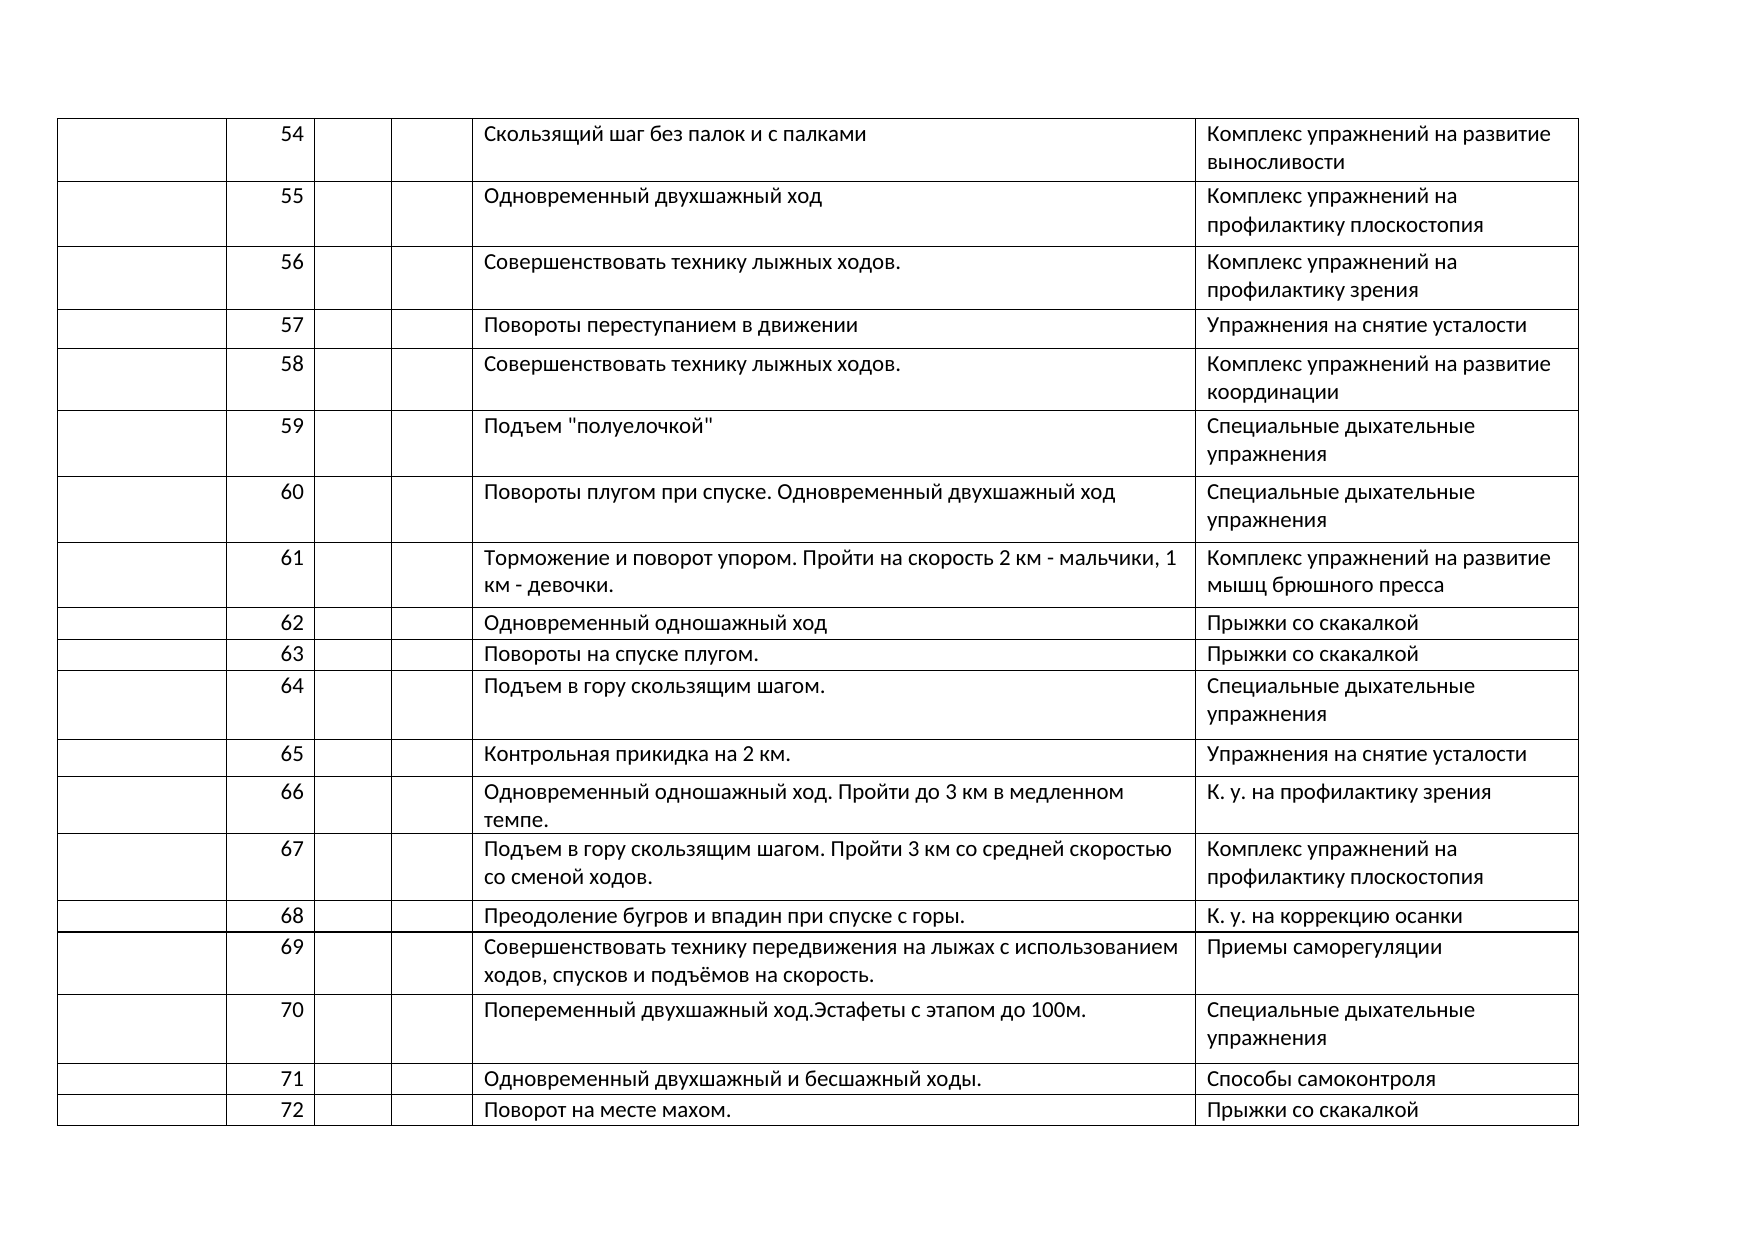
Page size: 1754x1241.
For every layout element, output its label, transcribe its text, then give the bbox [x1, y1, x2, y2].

table_cell 58 [227, 349, 314, 410]
table_cell [315, 411, 391, 476]
table_cell [392, 640, 472, 670]
table_cell [315, 671, 391, 738]
table_cell [315, 740, 391, 776]
table_cell [58, 119, 226, 181]
table_cell [392, 834, 472, 900]
table_cell Специальные дыхательные упражнения [1196, 411, 1578, 476]
table_cell 55 [227, 182, 314, 246]
table_cell [315, 477, 391, 542]
table_cell [58, 477, 226, 542]
table_cell 54 [227, 119, 314, 181]
table_cell Попеременный двухшажный ход.Эстафеты с этапом до 100м. [473, 995, 1195, 1063]
table_cell [58, 411, 226, 476]
table_cell 70 [227, 995, 314, 1063]
table_cell [392, 671, 472, 738]
table_cell Прыжки со скакалкой [1196, 608, 1578, 638]
table_cell 57 [227, 310, 314, 348]
table_cell Совершенствовать технику лыжных ходов. [473, 349, 1195, 410]
table_cell Одновременный одношажный ход. Пройти до 3 км в медленном темпе. [473, 777, 1195, 833]
table_cell Специальные дыхательные упражнения [1196, 477, 1578, 542]
table_cell [58, 310, 226, 348]
table_cell Приемы саморегуляции [1196, 933, 1578, 994]
table_cell [58, 543, 226, 607]
table_cell [315, 933, 391, 994]
table_cell [392, 1064, 472, 1094]
table_cell Одновременный одношажный ход [473, 608, 1195, 638]
table_cell [58, 901, 226, 931]
table_cell [58, 349, 226, 410]
table_cell Поворот на месте махом. [473, 1095, 1195, 1125]
table_cell [58, 777, 226, 833]
table_cell [58, 1095, 226, 1125]
table_cell Прыжки со скакалкой [1196, 640, 1578, 670]
table_cell [315, 777, 391, 833]
table_cell 61 [227, 543, 314, 607]
table_cell [315, 349, 391, 410]
table_cell [58, 933, 226, 994]
table_cell [392, 349, 472, 410]
table_cell Специальные дыхательные упражнения [1196, 995, 1578, 1063]
table_cell [315, 1064, 391, 1094]
table_cell 64 [227, 671, 314, 738]
table_cell [392, 608, 472, 638]
table_cell Преодоление бугров и впадин при спуске с горы. [473, 901, 1195, 931]
table_cell [58, 1064, 226, 1094]
table_cell [315, 834, 391, 900]
table_cell [392, 1095, 472, 1125]
table_cell К. у. на коррекцию осанки [1196, 901, 1578, 931]
table_cell Подъем "полуелочкой" [473, 411, 1195, 476]
table_cell Комплекс упражнений на развитие координации [1196, 349, 1578, 410]
table_cell [392, 411, 472, 476]
table_cell 66 [227, 777, 314, 833]
table_cell Специальные дыхательные упражнения [1196, 671, 1578, 738]
table_cell Повороты на спуске плугом. [473, 640, 1195, 670]
table_cell Комплекс упражнений на профилактику зрения [1196, 247, 1578, 309]
table_cell [392, 933, 472, 994]
table_cell 63 [227, 640, 314, 670]
table_cell 62 [227, 608, 314, 638]
table_cell [392, 310, 472, 348]
table_cell [392, 247, 472, 309]
table_cell [315, 182, 391, 246]
table_cell [392, 995, 472, 1063]
table_cell 72 [227, 1095, 314, 1125]
table_cell [58, 740, 226, 776]
table_cell [315, 608, 391, 638]
table_cell Способы самоконтроля [1196, 1064, 1578, 1094]
table_cell [58, 995, 226, 1063]
table_cell [392, 777, 472, 833]
table_cell Одновременный двухшажный ход [473, 182, 1195, 246]
table_cell [315, 901, 391, 931]
table_cell Упражнения на снятие усталости [1196, 740, 1578, 776]
table_cell [392, 477, 472, 542]
table_cell 71 [227, 1064, 314, 1094]
table_cell Торможение и поворот упором. Пройти на скорость 2 км - мальчики, 1 км - девочки. [473, 543, 1195, 607]
table_cell 65 [227, 740, 314, 776]
table_cell Подъем в гору скользящим шагом. Пройти 3 км со средней скоростью со сменой ходов. [473, 834, 1195, 900]
table_cell [392, 119, 472, 181]
table_cell [392, 901, 472, 931]
table_cell 59 [227, 411, 314, 476]
table_cell Контрольная прикидка на 2 км. [473, 740, 1195, 776]
table_cell Повороты плугом при спуске. Одновременный двухшажный ход [473, 477, 1195, 542]
table_cell [58, 247, 226, 309]
table_cell Повороты переступанием в движении [473, 310, 1195, 348]
table_cell 56 [227, 247, 314, 309]
table_cell [58, 834, 226, 900]
table_cell [315, 310, 391, 348]
table_cell Упражнения на снятие усталости [1196, 310, 1578, 348]
table_cell Совершенствовать технику лыжных ходов. [473, 247, 1195, 309]
table_cell [315, 119, 391, 181]
table_cell Совершенствовать технику передвижения на лыжах с использованием ходов, спусков и подъёмов на скорость. [473, 933, 1195, 994]
table_cell [392, 543, 472, 607]
table_cell [392, 182, 472, 246]
table_cell Одновременный двухшажный и бесшажный ходы. [473, 1064, 1195, 1094]
table_cell К. у. на профилактику зрения [1196, 777, 1578, 833]
table_cell Подъем в гору скользящим шагом. [473, 671, 1195, 738]
table_cell [315, 247, 391, 309]
table_cell [315, 1095, 391, 1125]
table_cell [315, 543, 391, 607]
table_cell [315, 640, 391, 670]
table_cell [58, 182, 226, 246]
table_cell [392, 740, 472, 776]
table_cell Комплекс упражнений на профилактику плоскостопия [1196, 182, 1578, 246]
table_cell [58, 671, 226, 738]
table_cell 68 [227, 901, 314, 931]
table_cell [58, 640, 226, 670]
table_cell [315, 995, 391, 1063]
table_cell Прыжки со скакалкой [1196, 1095, 1578, 1125]
table_cell Скользящий шаг без палок и с палками [473, 119, 1195, 181]
table_cell Комплекс упражнений на развитие мышц брюшного пресса [1196, 543, 1578, 607]
table_cell 69 [227, 933, 314, 994]
table_cell 60 [227, 477, 314, 542]
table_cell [1196, 119, 1578, 181]
table_cell 67 [227, 834, 314, 900]
table_cell Комплекс упражнений на профилактику плоскостопия [1196, 834, 1578, 900]
table_cell [58, 608, 226, 638]
